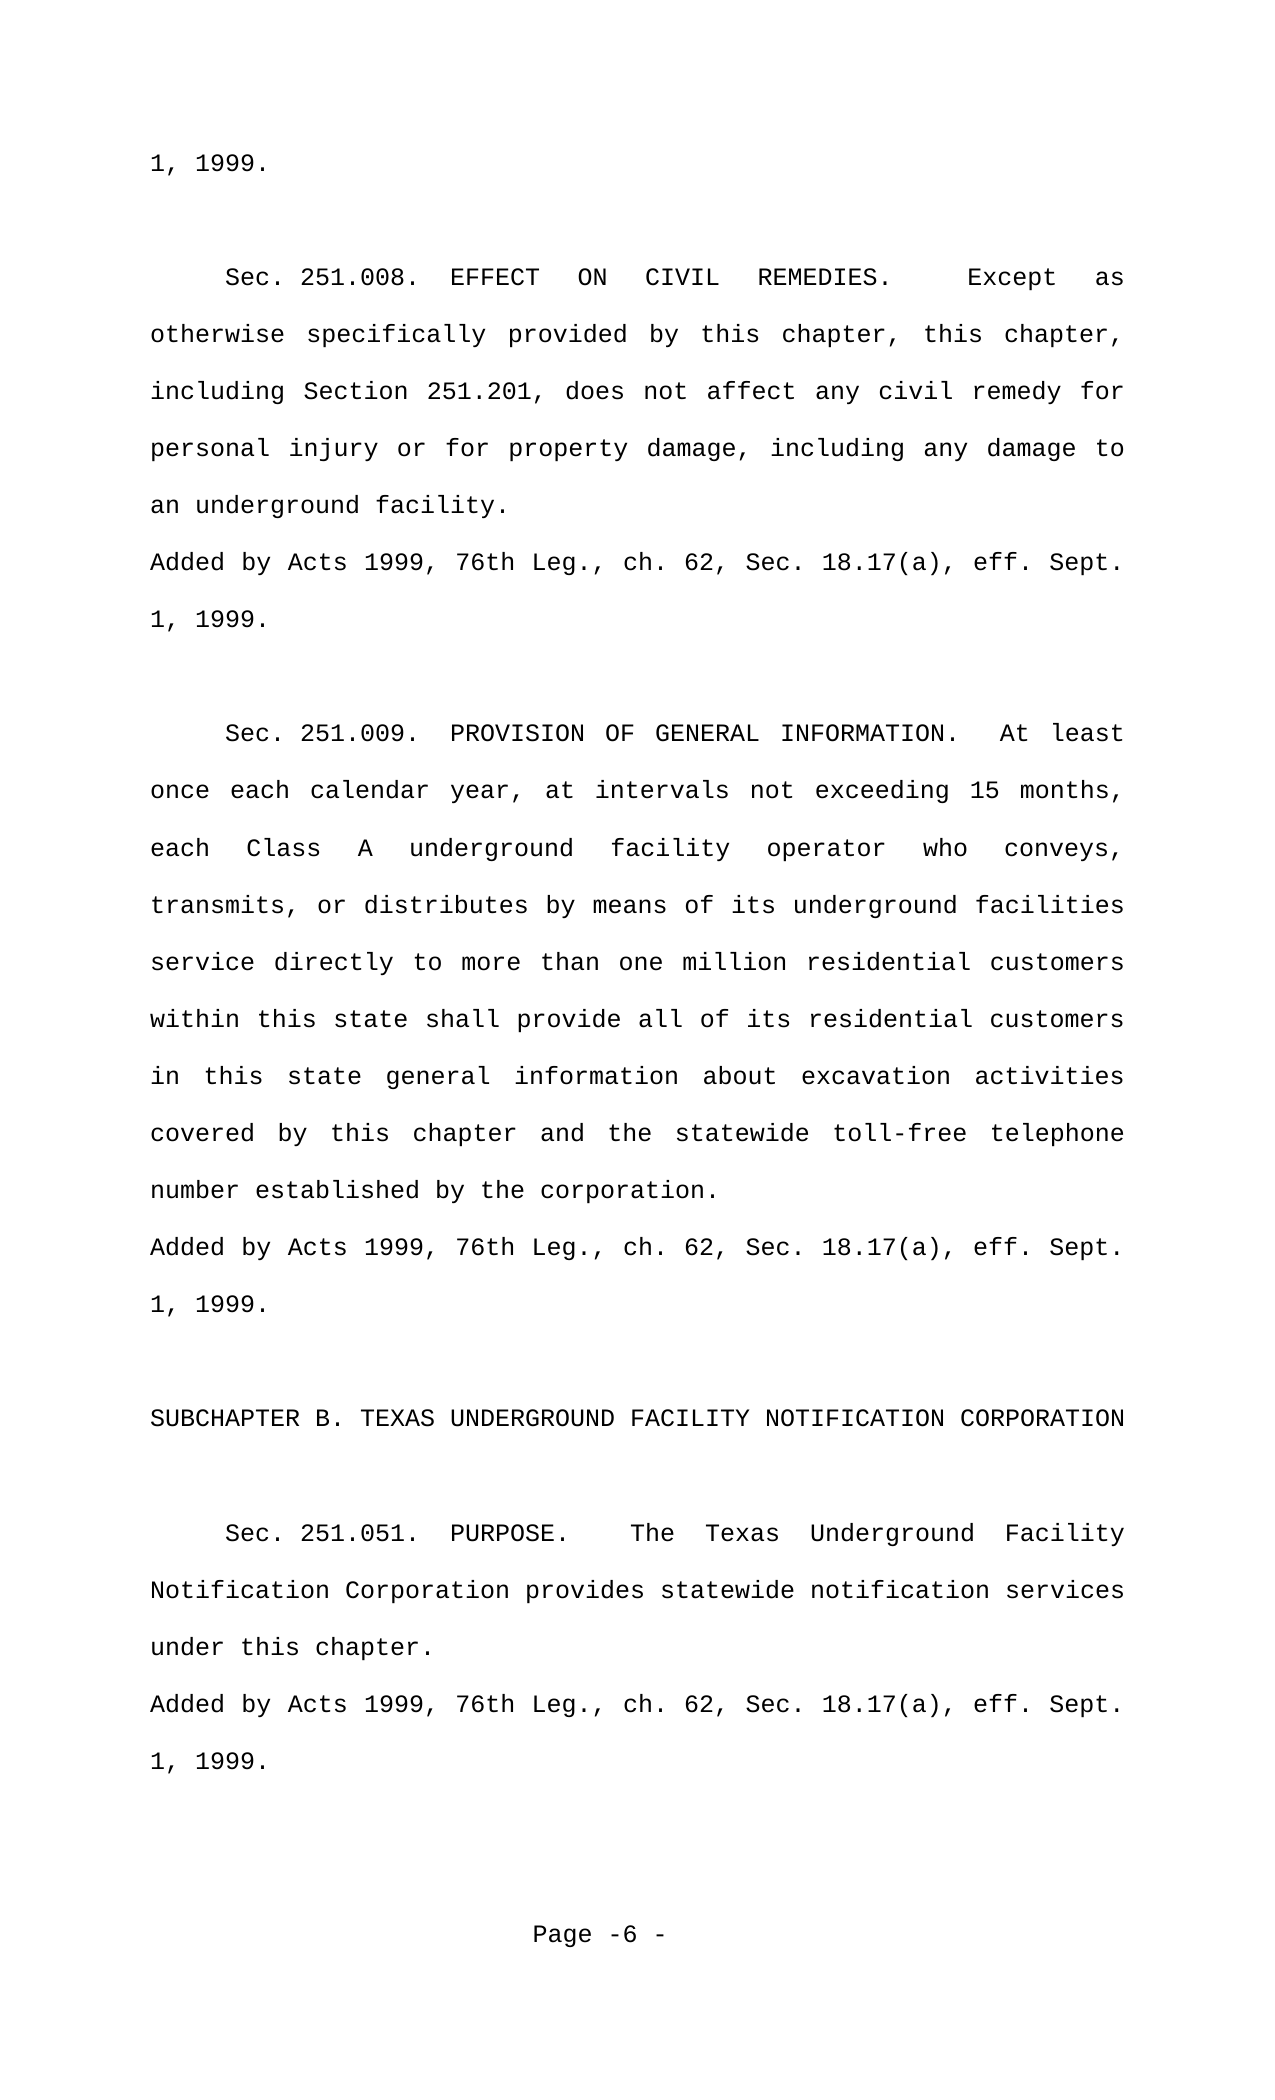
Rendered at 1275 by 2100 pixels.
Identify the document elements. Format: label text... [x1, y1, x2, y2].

text Sec. 251.009. PROVISION OF GENERAL INFORMATION. At least once each calendar year, at intervals not exceeding 15 months, each Class A underground facility operator who conveys, transmits, or distributes by means of its underground facilities service directly to more than one million residential customers within this state shall provide all of its residential customers in this state general information about excavation activities covered by this chapter and the statewide toll-free telephone number established by the corporation. [150, 721, 1125, 1206]
text Added by Acts 1999, 76th Leg., ch. 62, Sec. 18.17(a), eff. Sept. 1, 1999. [150, 549, 1125, 635]
text Sec. 251.051. PURPOSE. The Texas Underground Facility Notification Corporation provides statewide notification services under this chapter. [150, 1520, 1125, 1663]
text SUBCHAPTER B. TEXAS UNDERGROUND FACILITY NOTIFICATION CORPORATION [150, 1406, 1125, 1434]
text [150, 150, 1125, 178]
text Added by Acts 1999, 76th Leg., ch. 62, Sec. 18.17(a), eff. Sept. 1, 1999. [150, 1691, 1125, 1777]
text Added by Acts 1999, 76th Leg., ch. 62, Sec. 18.17(a), eff. Sept. 1, 1999. [150, 1234, 1125, 1320]
text Sec. 251.008. EFFECT ON CIVIL REMEDIES. Except as otherwise specifically provided by this chapter, this chapter, including Section 251.201, does not affect any civil remedy for personal injury or for property damage, including any damage to an underground facility. [150, 264, 1125, 521]
